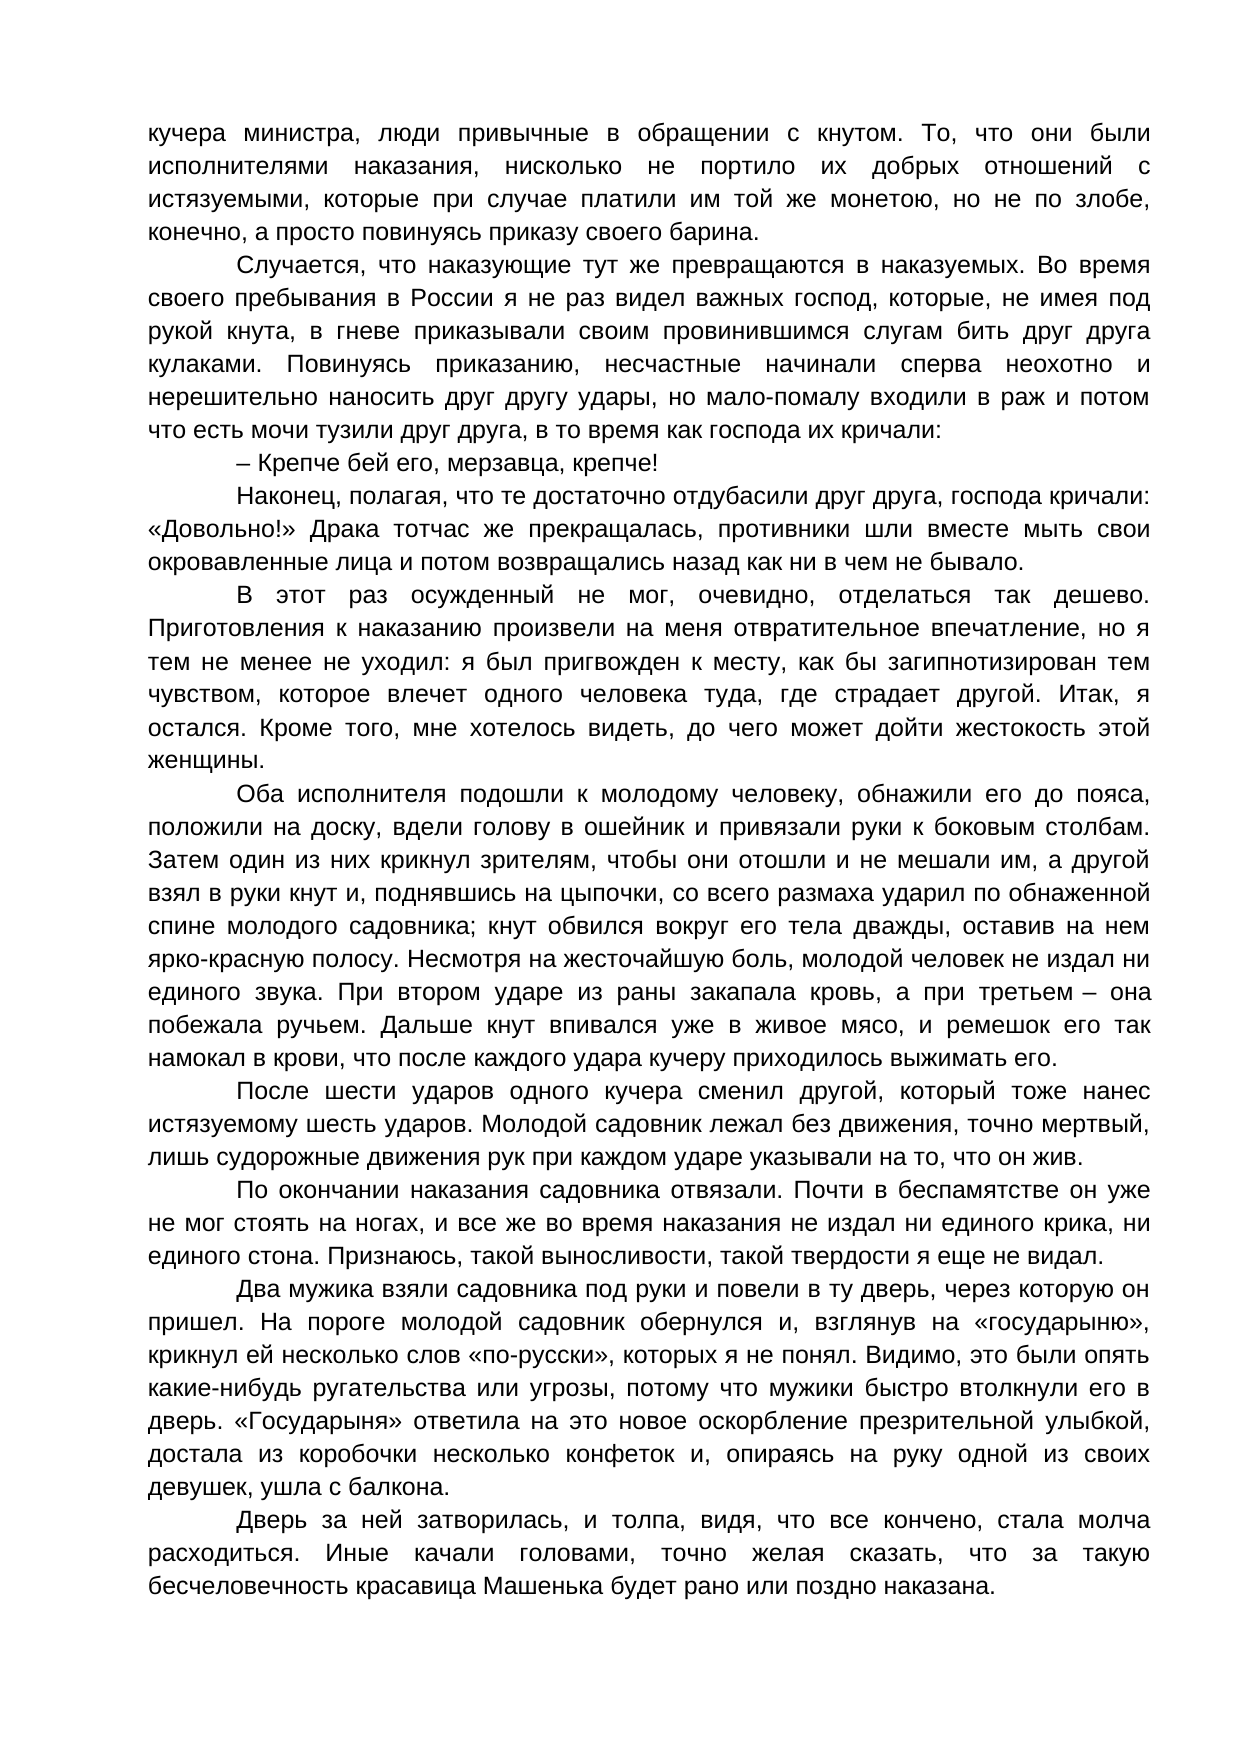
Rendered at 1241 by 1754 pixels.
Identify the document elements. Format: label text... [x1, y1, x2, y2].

text Случается, что наказующие тут же превращаются в наказуемых. Во время своего пребывания в России я не раз видел важных господ, которые, не имея под рукой кнута, в гневе приказывали своим провинившимся слугам бить друг друга кулаками. Повинуясь приказанию, несчастные начинали сперва неохотно и нерешительно наносить друг другу удары, но мало-помалу входили в раж и потом что есть мочи тузили друг друга, в то время как господа их кричали: [148, 250, 1152, 444]
text Два мужика взяли садовника под руки и повели в ту дверь, через которую он пришел. На пороге молодой садовник обернулся и, взглянув на «государыню», крикнул ей несколько слов «по-русски», которых я не понял. Видимо, это были опять какие-нибудь ругательства или угрозы, потому что мужики быстро втолкнули его в дверь. «Государыня» ответила на это новое оскорбление презрительной улыбкой, достала из коробочки несколько конфеток и, опираясь на руку одной из своих девушек, ушла с балкона. [148, 1274, 1152, 1501]
text Наконец, полагая, что те достаточно отдубасили друг друга, господа кричали: «Довольно!» Драка тотчас же прекращалась, противники шли вместе мыть свои окровавленные лица и потом возвращались назад как ни в чем не бывало. [148, 481, 1152, 576]
text После шести ударов одного кучера сменил другой, который тоже нанес истязуемому шесть ударов. Молодой садовник лежал без движения, точно мертвый, лишь судорожные движения рук при каждом ударе указывали на то, что он жив. [148, 1076, 1152, 1171]
text – Крепче бей его, мерзавца, крепче! [148, 448, 1152, 477]
text Оба исполнителя подошли к молодому человеку, обнажили его до пояса, положили на доску, вдели голову в ошейник и привязали руки к боковым столбам. Затем один из них крикнул зрителям, чтобы они отошли и не мешали им, а другой взял в руки кнут и, поднявшись на цыпочки, со всего размаха ударил по обнаженной спине молодого садовника; кнут обвился вокруг его тела дважды, оставив на нем ярко-красную полосу. Несмотря на жесточайшую боль, молодой человек не издал ни единого звука. При втором ударе из раны закапала кровь, а при третьем – она побежала ручьем. Дальше кнут впивался уже в живое мясо, и ремешок его так намокал в крови, что после каждого удара кучеру приходилось выжимать его. [148, 778, 1152, 1071]
text Дверь за ней затворилась, и толпа, видя, что все кончено, стала молча расходиться. Иные качали головами, точно желая сказать, что за такую бесчеловечность красавица Машенька будет рано или поздно наказана. [148, 1505, 1152, 1600]
text В этот раз осужденный не мог, очевидно, отделаться так дешево. Приготовления к наказанию произвели на меня отвратительное впечатление, но я тем не менее не уходил: я был пригвожден к месту, как бы загипнотизирован тем чувством, которое влечет одного человека туда, где страдает другой. Итак, я остался. Кроме того, мне хотелось видеть, до чего может дойти жестокость этой женщины. [148, 580, 1152, 774]
text По окончании наказания садовника отвязали. Почти в беспамятстве он уже не мог стоять на ногах, и все же во время наказания не издал ни единого крика, ни единого стона. Признаюсь, такой выносливости, такой твердости я еще не видал. [148, 1175, 1152, 1269]
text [148, 118, 1152, 246]
